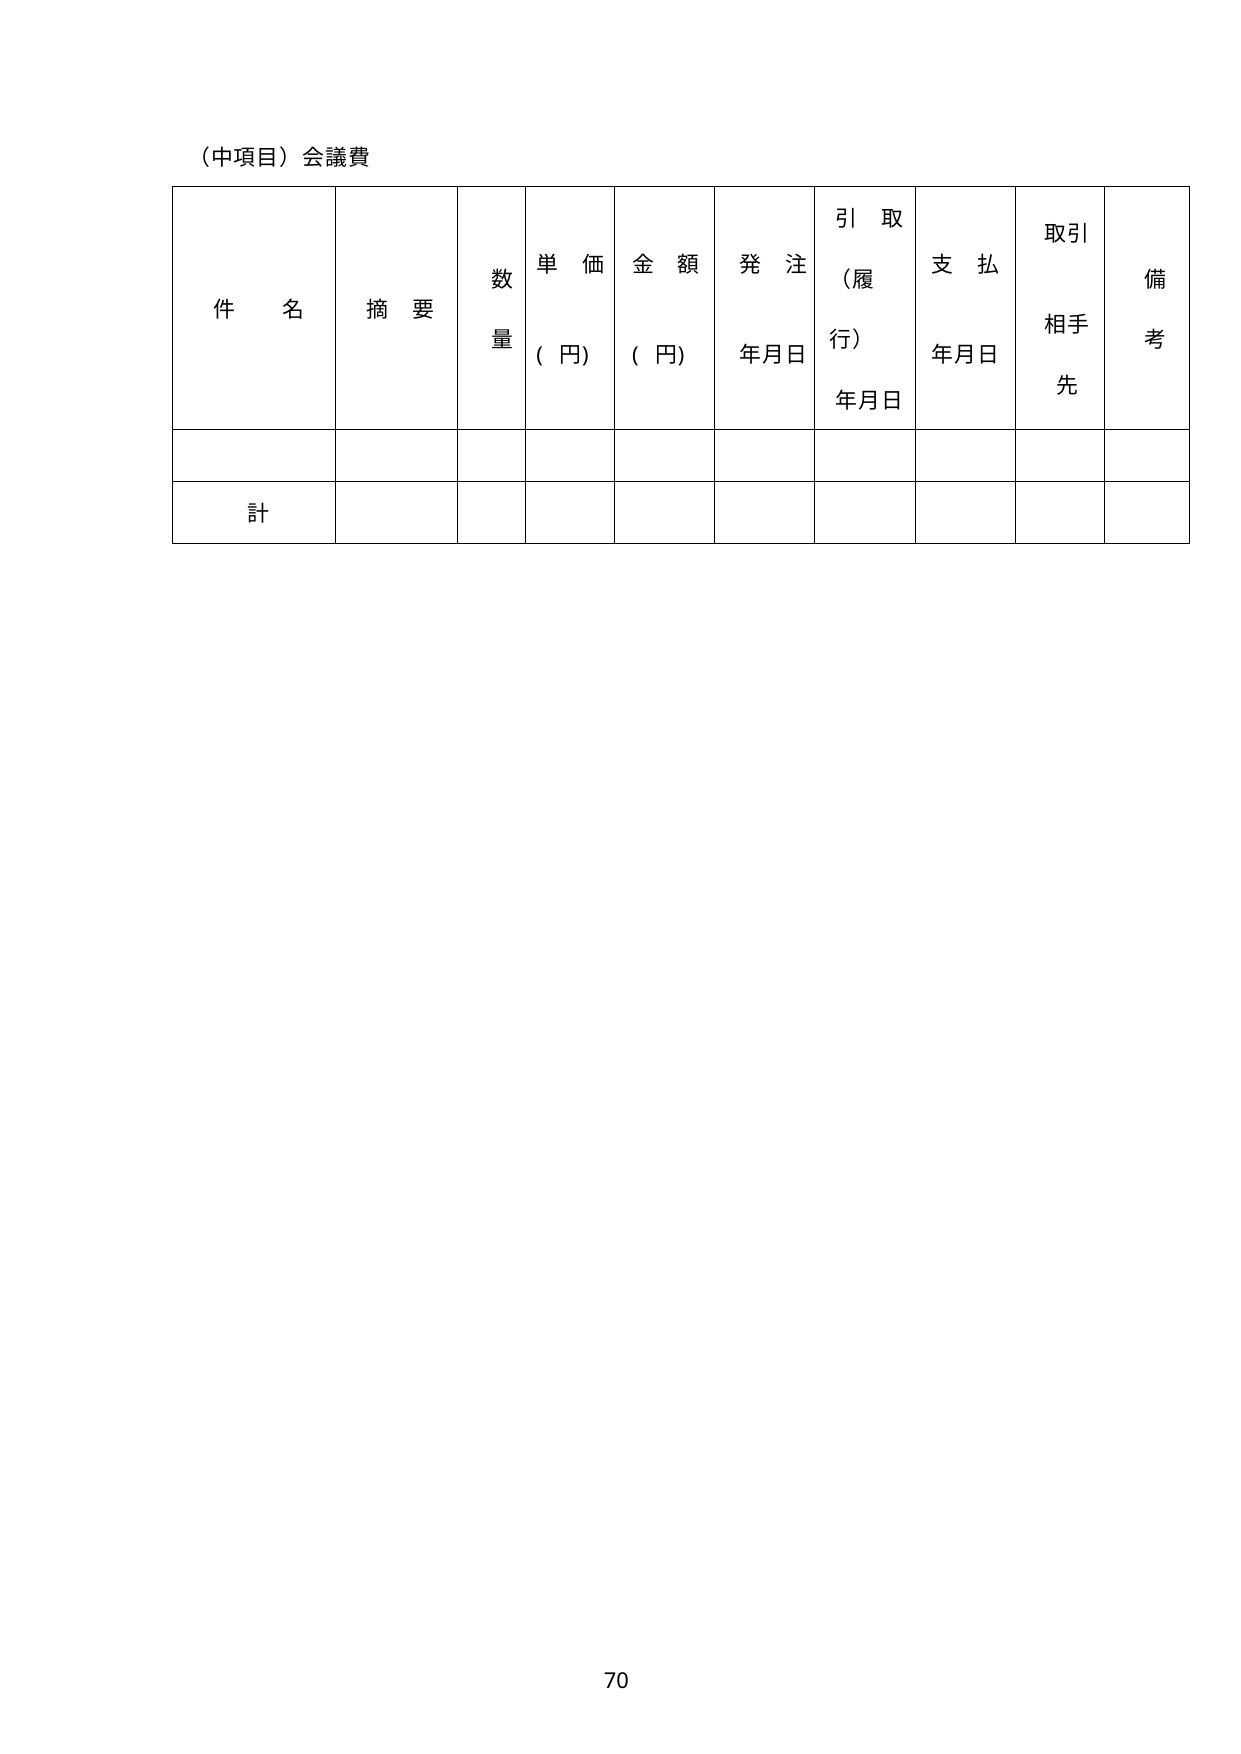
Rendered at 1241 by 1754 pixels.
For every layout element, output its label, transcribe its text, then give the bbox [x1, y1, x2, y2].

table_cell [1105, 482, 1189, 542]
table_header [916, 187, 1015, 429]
text （中項目）会議費 [119, 125, 1150, 186]
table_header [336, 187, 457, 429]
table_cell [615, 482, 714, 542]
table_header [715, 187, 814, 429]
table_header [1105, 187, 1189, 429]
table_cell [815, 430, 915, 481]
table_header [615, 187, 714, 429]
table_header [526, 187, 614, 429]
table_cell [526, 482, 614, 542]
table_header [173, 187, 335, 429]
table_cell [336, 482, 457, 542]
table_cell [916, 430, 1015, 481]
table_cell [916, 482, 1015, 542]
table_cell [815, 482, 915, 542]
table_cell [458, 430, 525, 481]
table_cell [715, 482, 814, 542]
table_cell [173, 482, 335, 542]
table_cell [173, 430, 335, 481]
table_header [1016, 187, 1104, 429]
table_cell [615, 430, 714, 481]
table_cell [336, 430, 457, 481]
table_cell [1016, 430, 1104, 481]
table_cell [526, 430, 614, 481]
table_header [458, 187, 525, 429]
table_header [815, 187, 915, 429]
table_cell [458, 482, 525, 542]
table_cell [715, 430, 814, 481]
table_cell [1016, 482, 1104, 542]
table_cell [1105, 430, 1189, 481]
